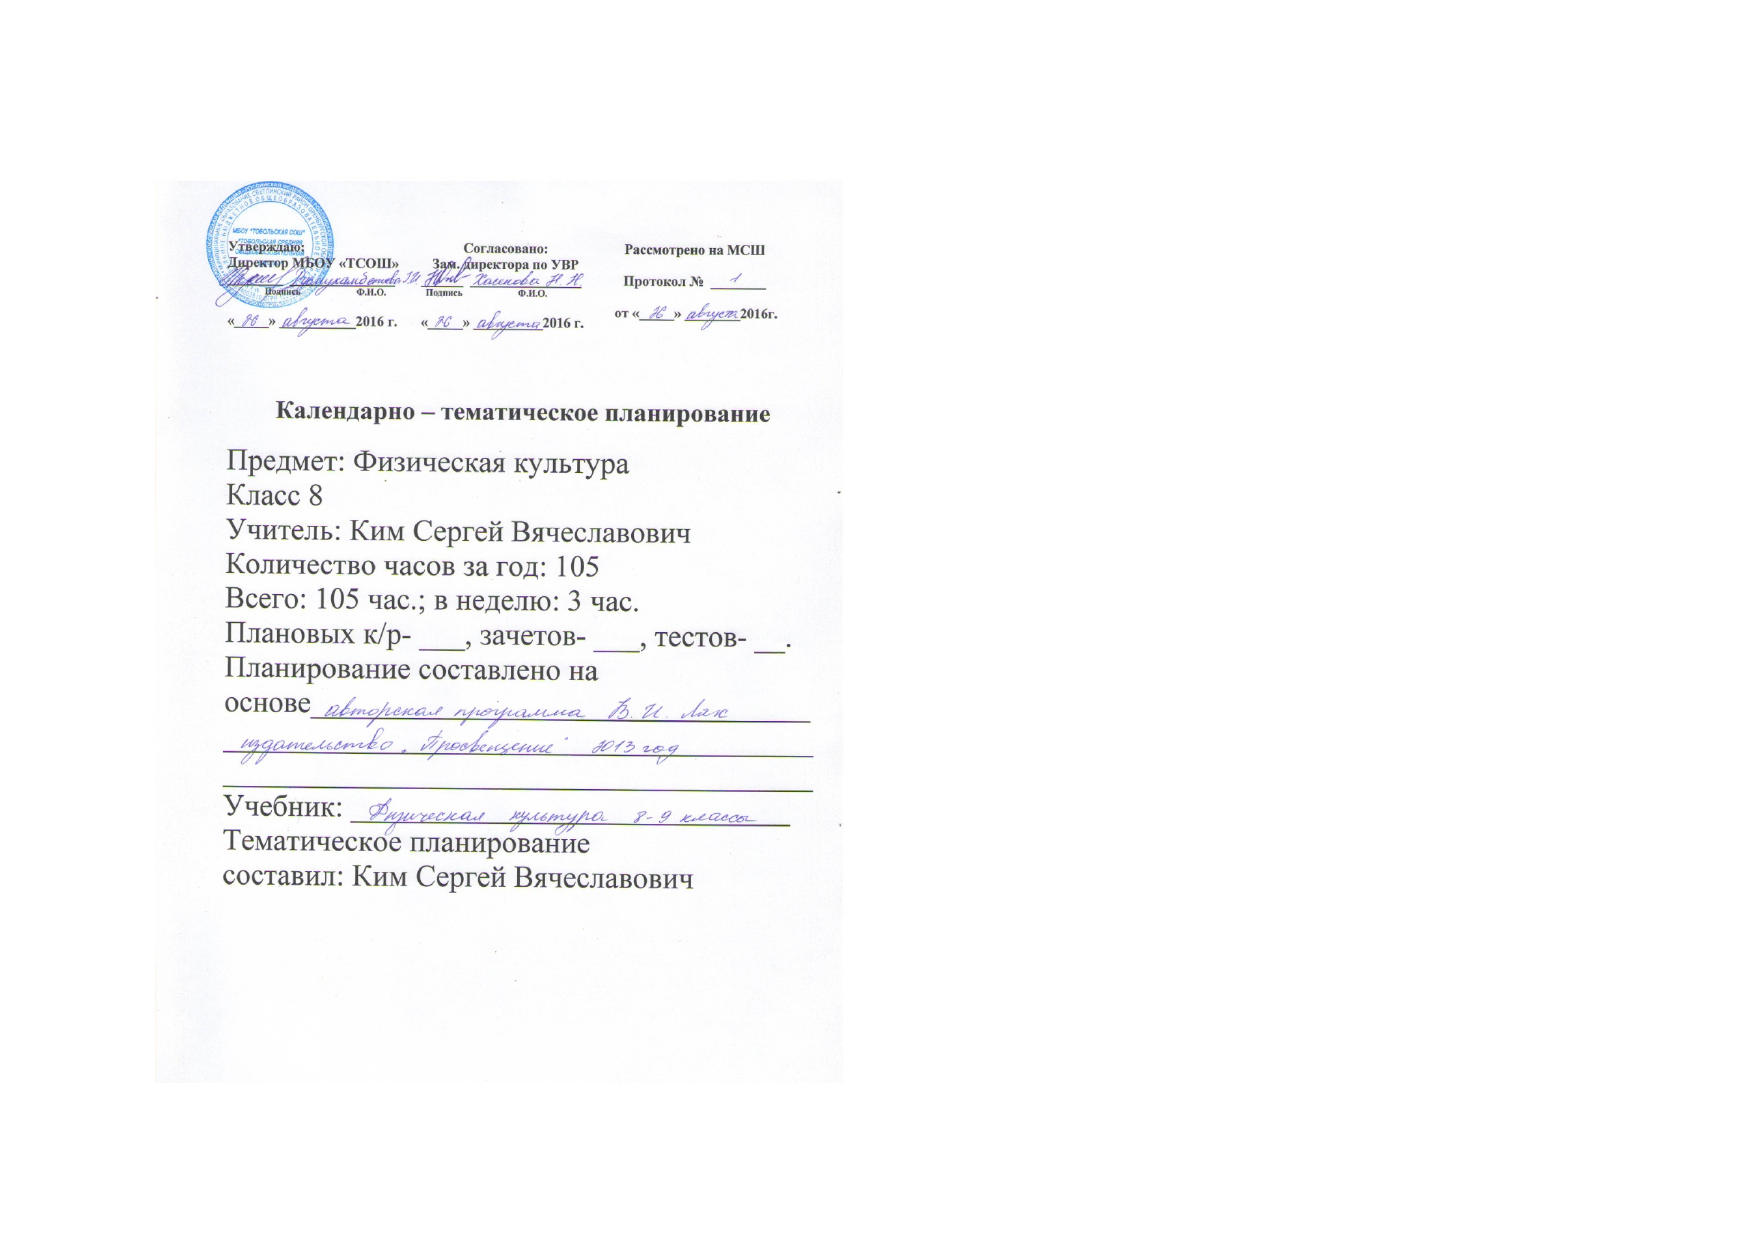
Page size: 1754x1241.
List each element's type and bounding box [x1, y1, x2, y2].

picture [154, 177, 844, 1083]
